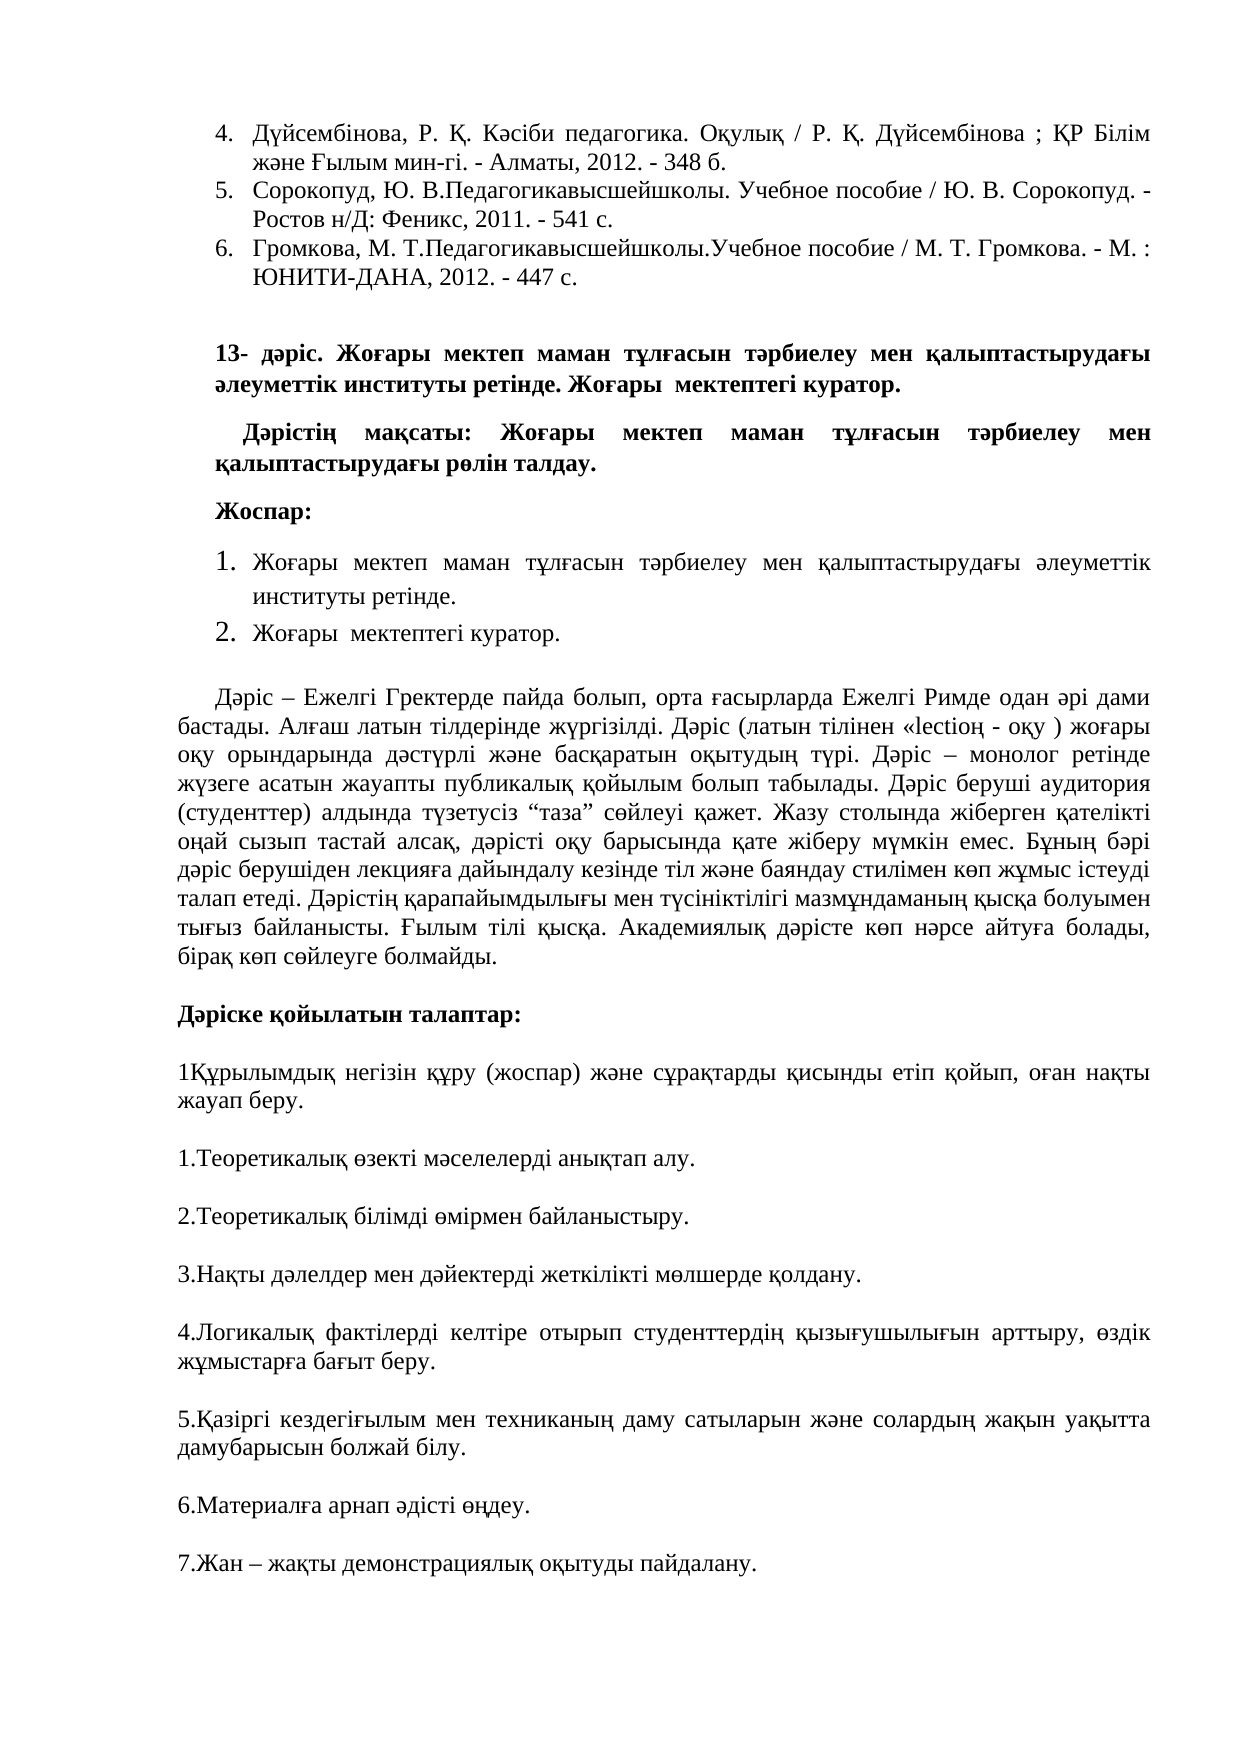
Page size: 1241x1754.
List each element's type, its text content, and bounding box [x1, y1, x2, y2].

list Дүйсембінова, Р. Қ. Кәсіби педагогика. Оқулық / Р. Қ. Дүйсембінова ; ҚР Білім және Ғылым мин-гі. - Алматы, 2012. - 348 б. [215, 118, 1152, 176]
text 7.Жан – жақты демонстрациялық оқытуды пайдалану. [177, 1548, 1152, 1577]
list Жоғары мектептегі куратор. [215, 614, 1152, 648]
text 2.Теоретикалық білімді өмірмен байланыстыру. [177, 1201, 1152, 1230]
text Дәрістің мақсаты: Жоғары мектеп маман тұлғасын тәрбиелеу мен қалыптастырудағы рөлін талдау. [215, 417, 1152, 477]
text Дәріске қойылатын талаптар: [177, 999, 1152, 1027]
text 13- дәріс. Жоғары мектеп маман тұлғасын тәрбиелеу мен қалыптастырудағы әлеуметтік институты ретінде. Жоғары мектептегі куратор. [215, 338, 1152, 398]
text 5.Қазіргі кездегіғылым мен техниканың даму сатыларын және солардың жақын уақытта дамубарысын болжай білу. [177, 1404, 1152, 1461]
text Дәріс – Ежелгі Гректерде пайда болып, орта ғасырларда Ежелгі Римде одан әрі дами бастады. Алғаш латын тілдерінде жүргізілді. Дәріс (латын тілінен «lectіоң - оқу ) жоғары оқу орындарында дәстүрлі және басқаратын оқытудың түрі. Дәріс – монолог ретінде жүзеге асатын жауапты публикалық қойылым болып табылады. Дәріс беруші аудитория (студенттер) алдында түзетусіз “таза” сөйлеуі қажет. Жазу столында жіберген қателікті оңай сызып тастай алсақ, дәрісті оқу барысында қате жіберу мүмкін емес. Бұның бәрі дәріс берушіден лекцияға дайындалу кезінде тіл және баяндау стилімен көп жұмыс істеуді талап етеді. Дәрістің қарапайымдылығы мен түсініктілігі мазмұндаманың қысқа болуымен тығыз байланысты. Ғылым тілі қысқа. Академиялық дәрісте көп нәрсе айтуға болады, бірақ көп сөйлеуге болмайды. [177, 682, 1152, 969]
text 1.Теоретикалық өзекті мәселелерді анықтап алу. [177, 1143, 1152, 1172]
text 3.Нақты дәлелдер мен дәйектерді жеткілікті мөлшерде қолдану. [177, 1259, 1152, 1288]
text Жоспар: [215, 496, 1152, 524]
text 4.Логикалық фактілерді келтіре отырып студенттердің қызығушылығын арттыру, өздік жұмыстарға бағыт беру. [177, 1317, 1152, 1374]
list Жоғары мектеп маман тұлғасын тәрбиелеу мен қалыптастырудағы әлеуметтік институты ретінде. [215, 543, 1152, 610]
text 1Құрылымдық негізін құру (жоспар) және сұрақтарды қисынды етіп қойып, оған нақты жауап беру. [177, 1057, 1152, 1114]
list Сорокопуд, Ю. В.Педагогикавысшейшколы. Учебное пособие / Ю. В. Сорокопуд. - Ростов н/Д: Феникс, 2011. - 541 с. [215, 176, 1152, 233]
text 6.Материалға арнап әдісті өңдеу. [177, 1490, 1152, 1519]
list Громкова, М. Т.Педагогикавысшейшколы.Учебное пособие / М. Т. Громкова. - М. : ЮНИТИ-ДАНА, 2012. - 447 с. [215, 233, 1152, 291]
